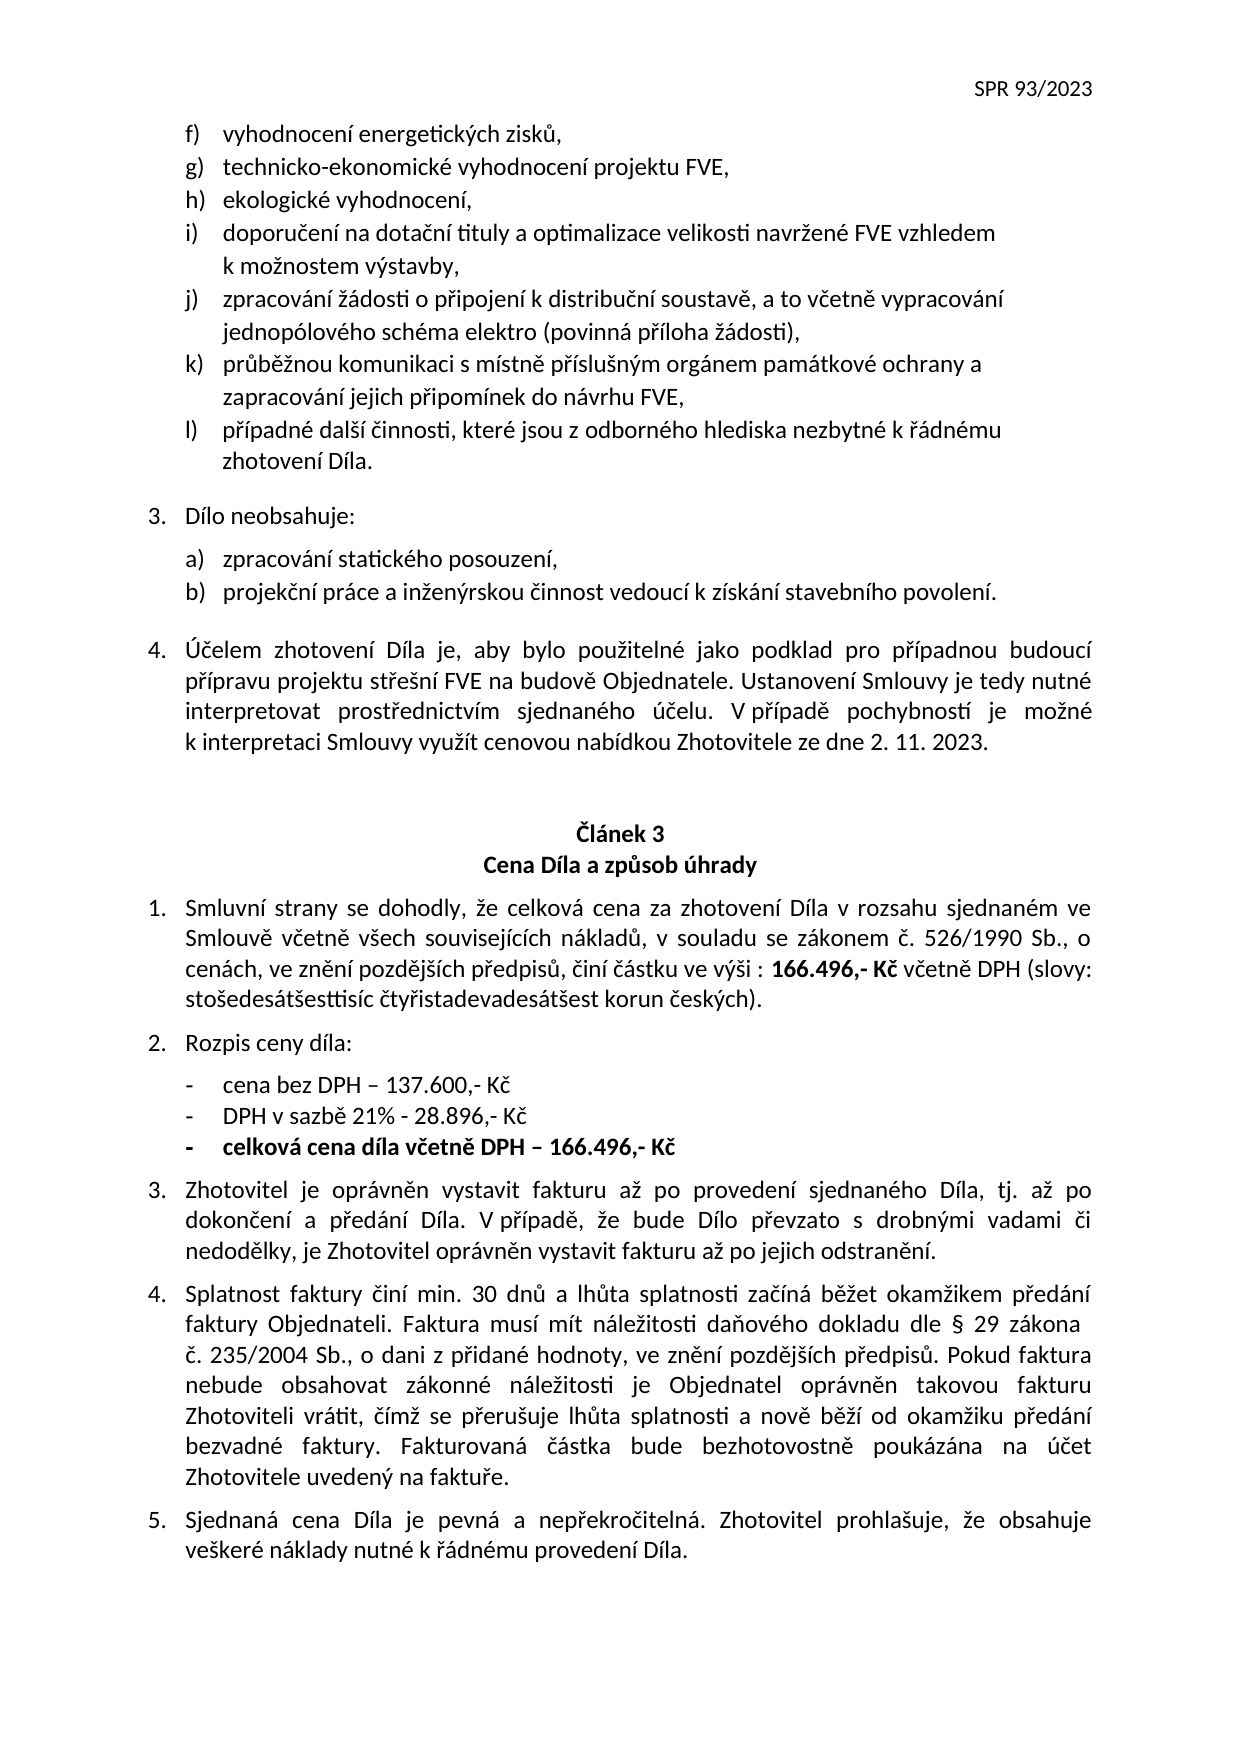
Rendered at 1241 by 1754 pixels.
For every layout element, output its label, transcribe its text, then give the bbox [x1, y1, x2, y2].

list Zhotovitel je oprávněn vystavit fakturu až po provedení sjednaného Díla, tj. až po dokončení a předání Díla. V případě, že bude Dílo převzato s drobnými vadami či nedodělky, je Zhotovitel oprávněn vystavit fakturu až po jejich odstranění. [148, 1174, 1093, 1265]
list případné další činnosti, které jsou z odborného hlediska nezbytné k řádnému zhotovení Díla. [185, 414, 1093, 476]
text Článek 3 [148, 818, 1093, 849]
list celková cena díla včetně DPH – 166.496,- Kč [185, 1131, 1095, 1161]
list Sjednaná cena Díla je pevná a nepřekročitelná. Zhotovitel prohlašuje, že obsahuje veškeré náklady nutné k řádnému provedení Díla. [148, 1504, 1093, 1565]
list vyhodnocení energetických zisků, [185, 118, 1093, 149]
list projekční práce a inženýrskou činnost vedoucí k získání stavebního povolení. [185, 576, 1093, 607]
list Smluvní strany se dohodly, že celková cena za zhotovení Díla v rozsahu sjednaném ve Smlouvě včetně všech souvisejících nákladů, v souladu se zákonem č. 526/1990 Sb., o cenách, ve znění pozdějších předpisů, činí částku ve výši : 166.496,- Kč včetně DPH (slovy: stošedesátšesttisíc čtyřistadevadesátšest korun českých). [148, 892, 1093, 1014]
list technicko-ekonomické vyhodnocení projektu FVE, [185, 151, 1093, 182]
list Dílo neobsahuje: [148, 501, 1093, 531]
list DPH v sazbě 21% - 28.896,- Kč [185, 1100, 1095, 1131]
list cena bez DPH – 137.600,- Kč [185, 1070, 1095, 1100]
list Účelem zhotovení Díla je, aby bylo použitelné jako podklad pro případnou budoucí přípravu projektu střešní FVE na budově Objednatele. Ustanovení Smlouvy je tedy nutné interpretovat prostřednictvím sjednaného účelu. V případě pochybností je možné k interpretaci Smlouvy využít cenovou nabídkou Zhotovitele ze dne 2. 11. 2023. [148, 634, 1093, 756]
list zpracování statického posouzení, [185, 543, 1093, 574]
list zpracování žádosti o připojení k distribuční soustavě, a to včetně vypracování jednopólového schéma elektro (povinná příloha žádosti), [185, 283, 1093, 346]
list Splatnost faktury činí min. 30 dnů a lhůta splatnosti začíná běžet okamžikem předání faktury Objednateli. Faktura musí mít náležitosti daňového dokladu dle § 29 zákona č. 235/2004 Sb., o dani z přidané hodnoty, ve znění pozdějších předpisů. Pokud faktura nebude obsahovat zákonné náležitosti je Objednatel oprávněn takovou fakturu Zhotoviteli vrátit, čímž se přerušuje lhůta splatnosti a nově běží od okamžiku předání bezvadné faktury. Fakturovaná částka bude bezhotovostně poukázána na účet Zhotovitele uvedený na faktuře. [148, 1278, 1093, 1491]
list doporučení na dotační tituly a optimalizace velikosti navržené FVE vzhledem k možnostem výstavby, [185, 217, 1093, 280]
list Rozpis ceny díla: [148, 1027, 1093, 1057]
list ekologické vyhodnocení, [185, 184, 1093, 214]
text Cena Díla a způsob úhrady [148, 849, 1093, 879]
list průběžnou komunikaci s místně příslušným orgánem památkové ochrany a zapracování jejich připomínek do návrhu FVE, [185, 349, 1093, 412]
